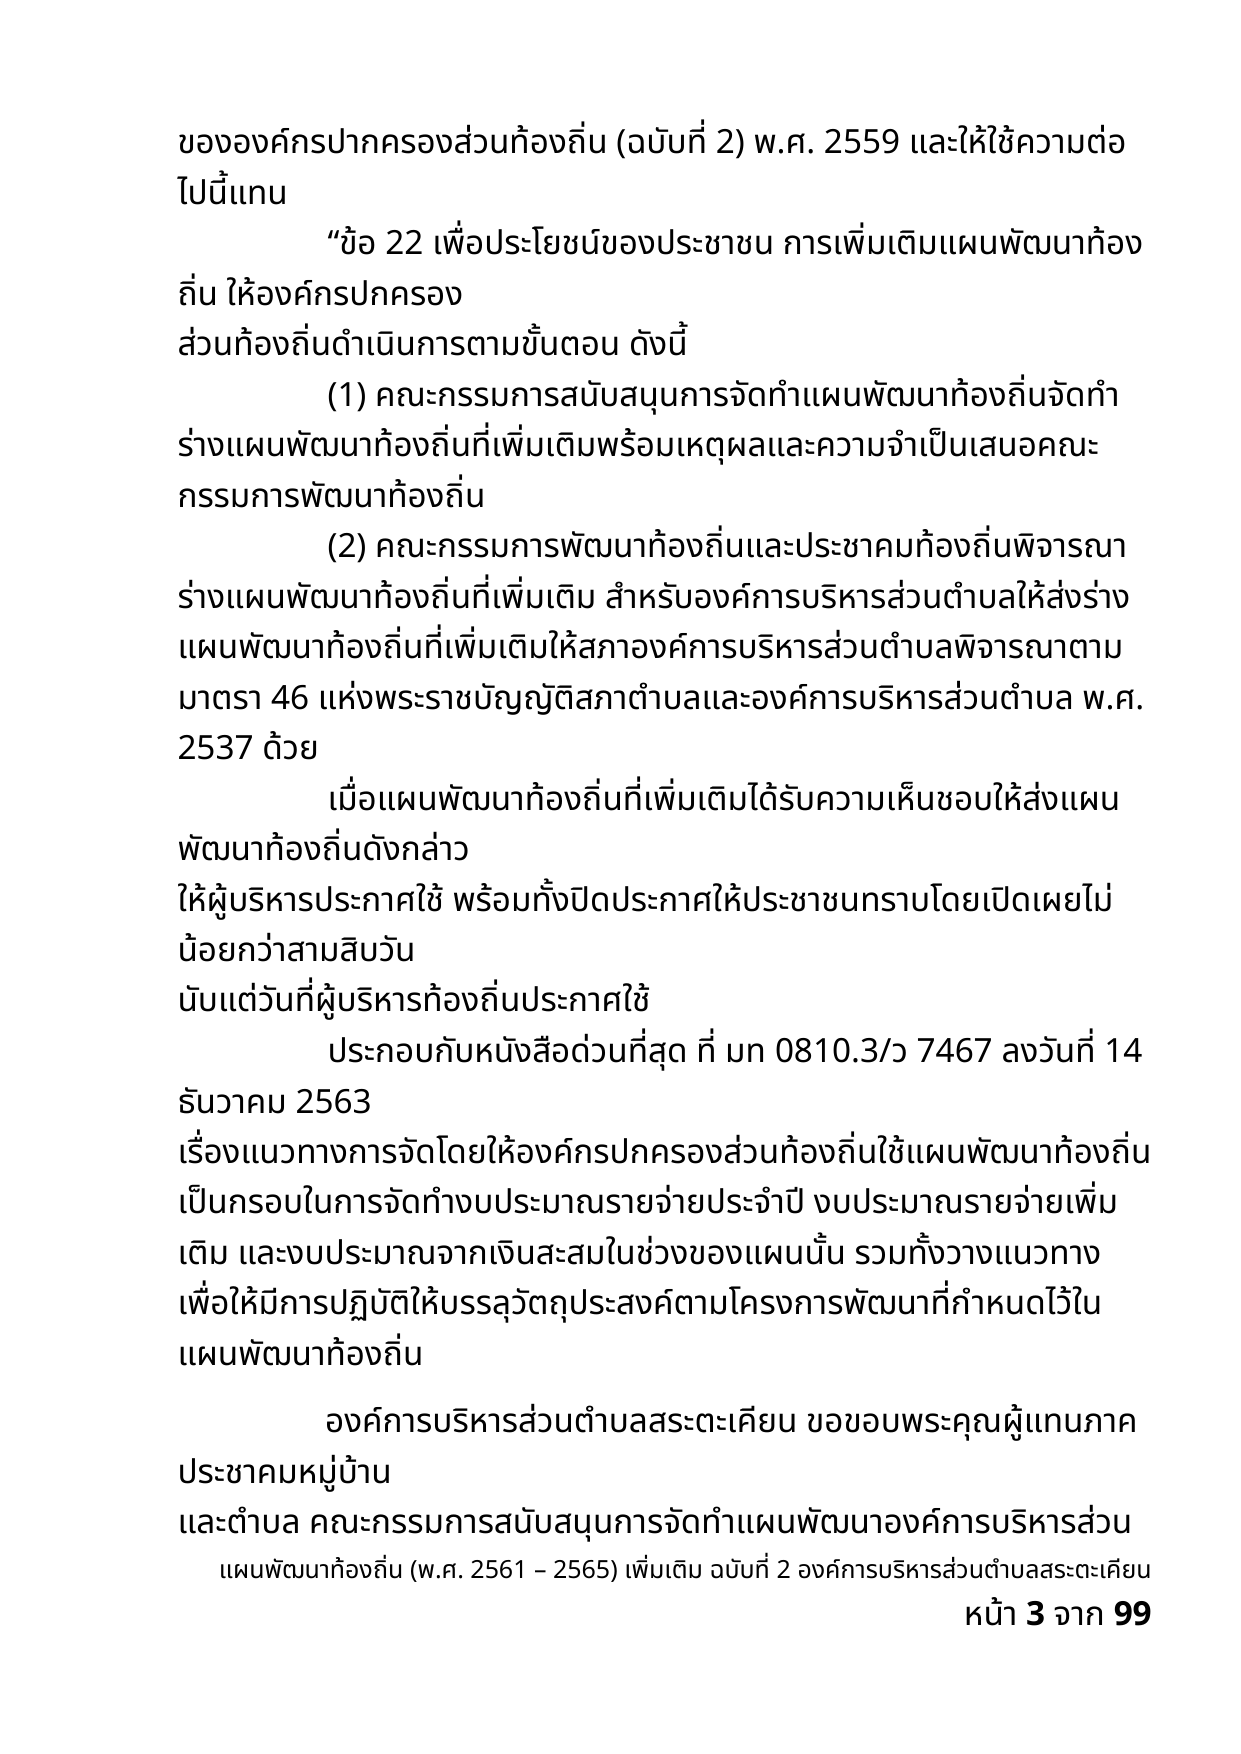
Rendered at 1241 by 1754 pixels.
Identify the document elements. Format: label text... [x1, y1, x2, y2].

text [177, 1397, 1152, 1548]
text (1) คณะกรรมการสนับสนุนการจัดทำแผนพัฒนาท้องถิ่นจัดทำร่างแผนพัฒนาท้องถิ่นที่เพิ่มเติมพร้อมเหตุผลและความจำเป็นเสนอคณะกรรมการพัฒนาท้องถิ่น [177, 371, 1152, 522]
text เมื่อแผนพัฒนาท้องถิ่นที่เพิ่มเติมได้รับความเห็นชอบให้ส่งแผนพัฒนาท้องถิ่นดังกล่าว ให้ผู้บริหารประกาศใช้ พร้อมทั้งปิดประกาศให้ประชาชนทราบโดยเปิดเผยไม่น้อยกว่าสามสิบวัน นับแต่วันที่ผู้บริหารท้องถิ่นประกาศใช้ [177, 775, 1152, 1027]
text (2) คณะกรรมการพัฒนาท้องถิ่นและประชาคมท้องถิ่นพิจารณาร่างแผนพัฒนาท้องถิ่นที่เพิ่มเติม สำหรับองค์การบริหารส่วนตำบลให้ส่งร่างแผนพัฒนาท้องถิ่นที่เพิ่มเติมให้สภาองค์การบริหารส่วนตำบลพิจารณาตามมาตรา 46 แห่งพระราชบัญญัติสภาตำบลและองค์การบริหารส่วนตำบล พ.ศ. 2537 ด้วย [177, 522, 1152, 775]
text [177, 118, 1152, 219]
text ประกอบกับหนังสือด่วนที่สุด ที่ มท 0810.3/ว 7467 ลงวันที่ 14 ธันวาคม 2563 เรื่องแนวทางการจัดโดยให้องค์กรปกครองส่วนท้องถิ่นใช้แผนพัฒนาท้องถิ่น เป็นกรอบในการจัดทำงบประมาณรายจ่ายประจำปี งบประมาณรายจ่ายเพิ่มเติม และงบประมาณจากเงินสะสมในช่วงของแผนนั้น รวมทั้งวางแนวทางเพื่อให้มีการปฏิบัติให้บรรลุวัตถุประสงค์ตามโครงการพัฒนาที่กำหนดไว้ใน แผนพัฒนาท้องถิ่น [177, 1027, 1152, 1380]
text “ข้อ 22 เพื่อประโยชน์ของประชาชน การเพิ่มเติมแผนพัฒนาท้องถิ่น ให้องค์กรปกครอง ส่วนท้องถิ่นดำเนินการตามขั้นตอน ดังนี้ [177, 219, 1152, 371]
